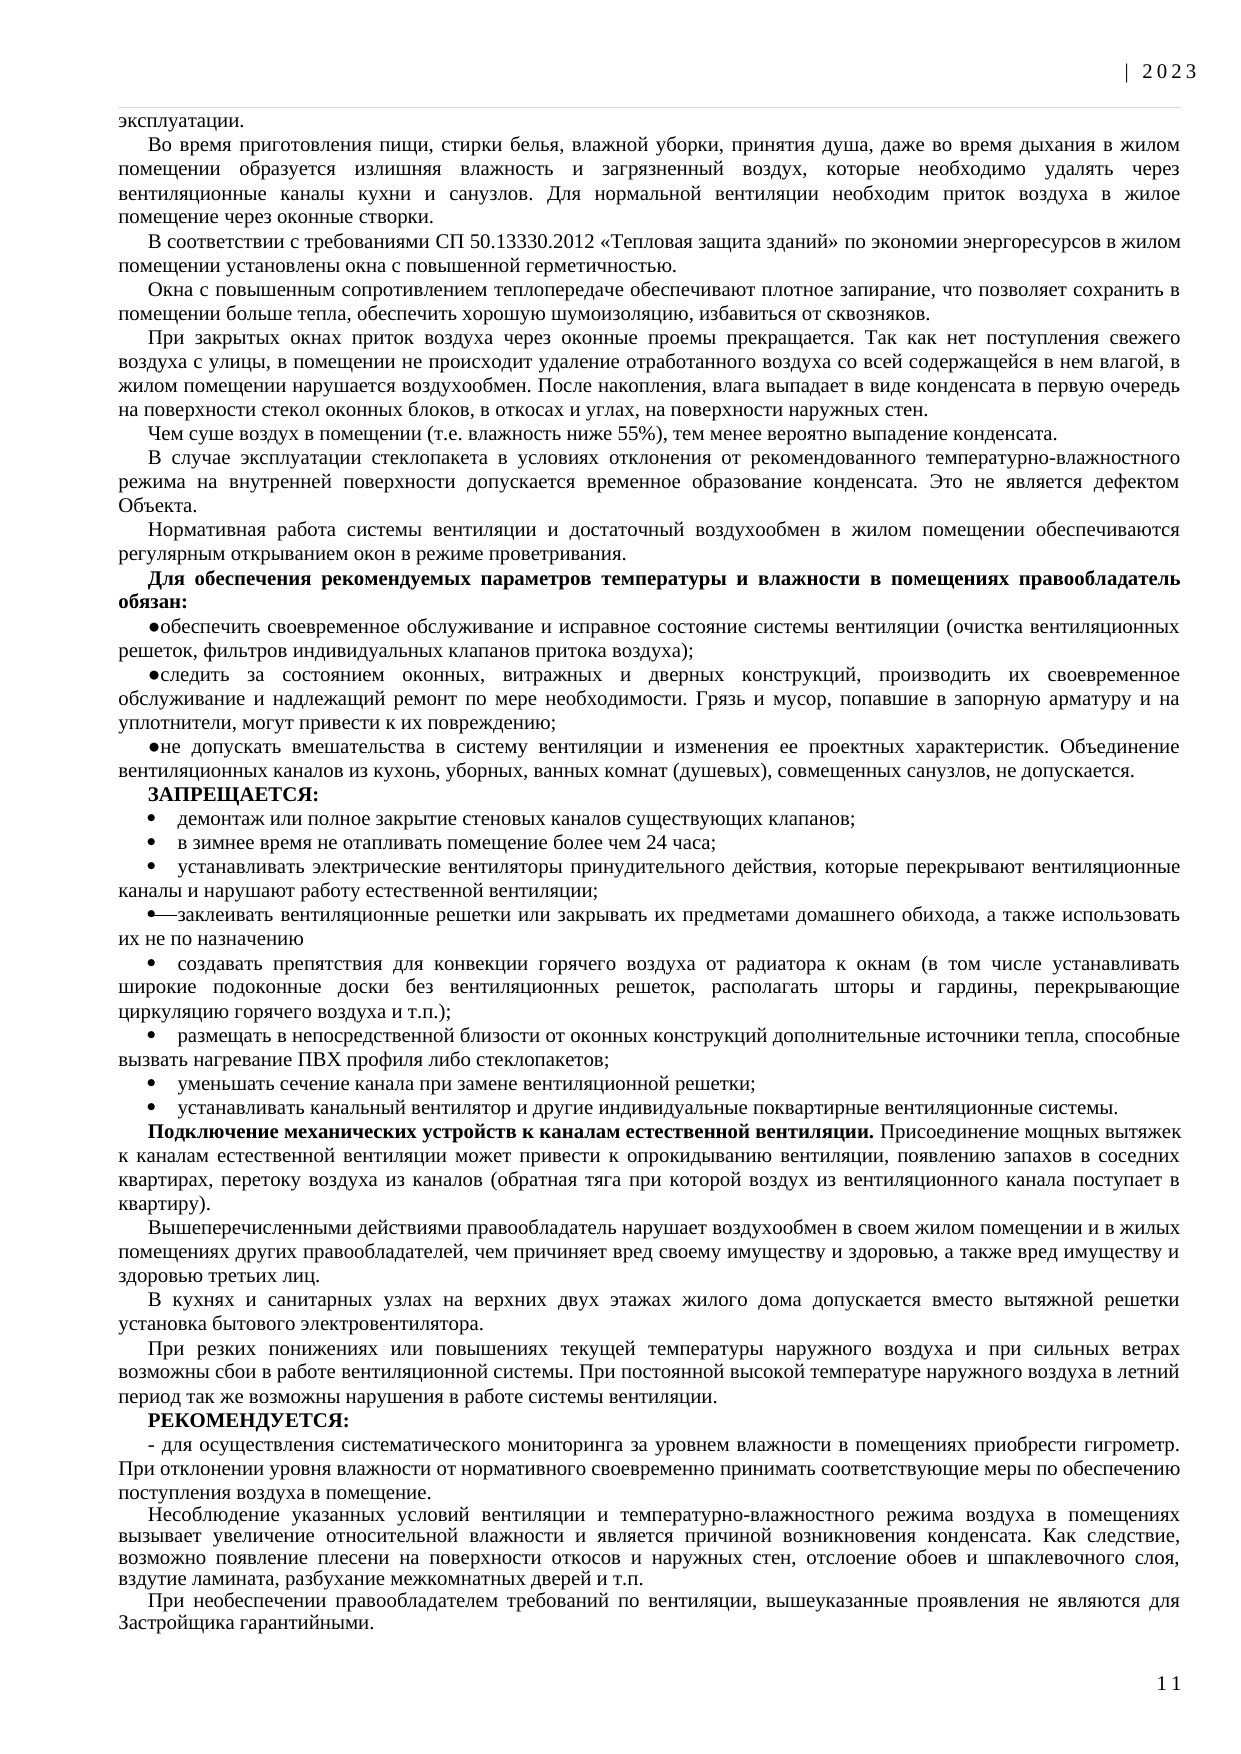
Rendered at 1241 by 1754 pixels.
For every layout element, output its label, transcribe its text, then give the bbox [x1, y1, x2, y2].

text Несоблюдение указанных условий вентиляции и температурно-влажностного режима воздуха в помещениях вызывает увеличение относительной влажности и является причиной возникновения конденсата. Как следствие, возможно появление плесени на поверхности откосов и наружных стен, отслоение обоев и шпаклевочного слоя, вздутие ламината, разбухание межкомнатных дверей и т.п. [118, 1504, 1181, 1590]
list уменьшать сечение канала при замене вентиляционной решетки; [118, 1071, 1181, 1095]
text Во время приготовления пищи, стирки белья, влажной уборки, принятия душа, даже во время дыхания в жилом помещении образуется излишняя влажность и загрязненный воздух, которые необходимо удалять через вентиляционные каналы кухни и санузлов. Для нормальной вентиляции необходим приток воздуха в жилое помещение через оконные створки. [118, 132, 1181, 228]
list создавать препятствия для конвекции горячего воздуха от радиатора к окнам (в том числе устанавливать широкие подоконные доски без вентиляционных решеток, располагать шторы и гардины, перекрывающие циркуляцию горячего воздуха и т.п.); [118, 950, 1181, 1023]
list заклеивать вентиляционные решетки или закрывать их предметами домашнего обихода, а также использовать их не по назначению [118, 902, 1181, 950]
text Окна с повышенным сопротивлением теплопередаче обеспечивают плотное запирание, что позволяет сохранить в помещении больше тепла, обеспечить хорошую шумоизоляцию, избавиться от сквозняков. [118, 277, 1181, 325]
list устанавливать электрические вентиляторы принудительного действия, которые перекрывают вентиляционные каналы и нарушают работу естественной вентиляции; [118, 854, 1181, 902]
text Чем суше воздух в помещении (т.е. влажность ниже 55%), тем менее вероятно выпадение конденсата. [118, 421, 1181, 445]
list размещать в непосредственной близости от оконных конструкций дополнительные источники тепла, способные вызвать нагревание ПВХ профиля либо стеклопакетов; [118, 1023, 1181, 1071]
text Нормативная работа системы вентиляции и достаточный воздухообмен в жилом помещении обеспечиваются регулярным открыванием окон в режиме проветривания. [118, 517, 1181, 565]
text Для обеспечения рекомендуемых параметров температуры и влажности в помещениях правообладатель обязан: [118, 565, 1181, 613]
list в зимнее время не отапливать помещение более чем 24 часа; [118, 830, 1181, 854]
list устанавливать канальный вентилятор и другие индивидуальные поквартирные вентиляционные системы. [118, 1095, 1181, 1119]
list Подключение механических устройств к каналам естественной вентиляции. Присоединение мощных вытяжек к каналам естественной вентиляции может привести к опрокидыванию вентиляции, появлению запахов в соседних квартирах, перетоку воздуха из каналов (обратная тяга при которой воздух из вентиляционного канала поступает в квартиру). [118, 1119, 1181, 1215]
list демонтаж или полное закрытие стеновых каналов существующих клапанов; [118, 806, 1181, 830]
text ЗАПРЕЩАЕТСЯ: [118, 782, 1181, 806]
text При необеспечении правообладателем требований по вентиляции, вышеуказанные проявления не являются для Застройщика гарантийными. [118, 1590, 1181, 1634]
text РЕКОМЕНДУЕТСЯ: [118, 1408, 1181, 1432]
text В соответствии с требованиями СП 50.13330.2012 «Тепловая защита зданий» по экономии энергоресурсов в жилом помещении установлены окна с повышенной герметичностью. [118, 228, 1181, 277]
text Вышеперечисленными действиями правообладатель нарушает воздухообмен в своем жилом помещении и в жилых помещениях других правообладателей, чем причиняет вред своему имуществу и здоровью, а также вред имуществу и здоровью третьих лиц. [118, 1215, 1181, 1287]
text ●не допускать вмешательства в систему вентиляции и изменения ее проектных характеристик. Объединение вентиляционных каналов из кухонь, уборных, ванных комнат (душевых), совмещенных санузлов, не допускается. [118, 734, 1181, 782]
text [118, 108, 1175, 132]
text При закрытых окнах приток воздуха через оконные проемы прекращается. Так как нет поступления свежего воздуха с улицы, в помещении не происходит удаление отработанного воздуха со всей содержащейся в нем влагой, в жилом помещении нарушается воздухообмен. После накопления, влага выпадает в виде конденсата в первую очередь на поверхности стекол оконных блоков, в откосах и углах, на поверхности наружных стен. [118, 325, 1181, 421]
text В кухнях и санитарных узлах на верхних двух этажах жилого дома допускается вместо вытяжной решетки установка бытового электровентилятора. [118, 1287, 1181, 1335]
text ●обеспечить своевременное обслуживание и исправное состояние системы вентиляции (очистка вентиляционных решеток, фильтров индивидуальных клапанов притока воздуха); [118, 613, 1181, 662]
text В случае эксплуатации стеклопакета в условиях отклонения от рекомендованного температурно-влажностного режима на внутренней поверхности допускается временное образование конденсата. Это не является дефектом Объекта. [118, 445, 1181, 517]
text При резких понижениях или повышениях текущей температуры наружного воздуха и при сильных ветрах возможны сбои в работе вентиляционной системы. При постоянной высокой температуре наружного воздуха в летний период так же возможны нарушения в работе системы вентиляции. [118, 1335, 1181, 1408]
text ●следить за состоянием оконных, витражных и дверных конструкций, производить их своевременное обслуживание и надлежащий ремонт по мере необходимости. Грязь и мусор, попавшие в запорную арматуру и на уплотнители, могут привести к их повреждению; [118, 662, 1181, 734]
text - для осуществления систематического мониторинга за уровнем влажности в помещениях приобрести гигрометр. При отклонении уровня влажности от нормативного своевременно принимать соответствующие меры по обеспечению поступления воздуха в помещение. [118, 1432, 1181, 1504]
